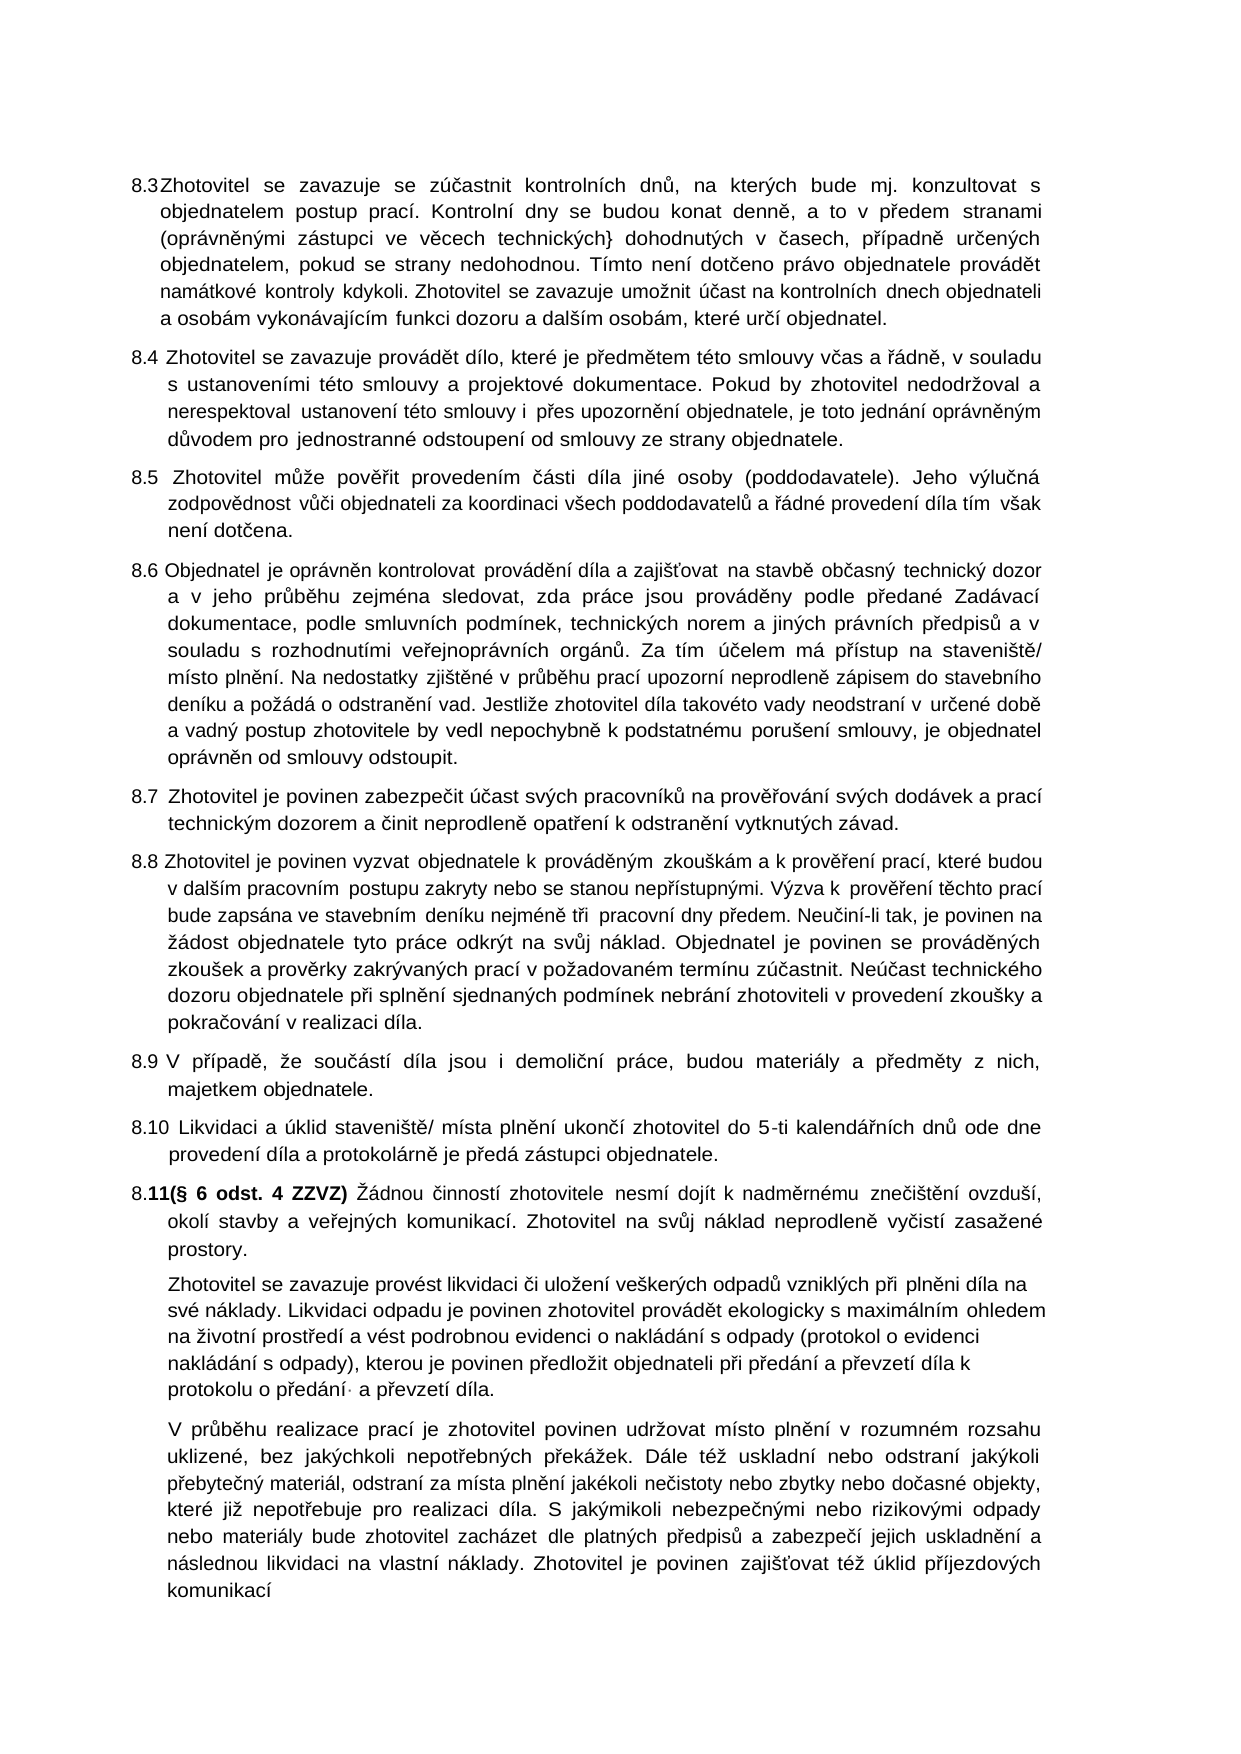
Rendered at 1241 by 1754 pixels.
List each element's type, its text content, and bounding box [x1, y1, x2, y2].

list Zhotovitel se zavazuje se zúčastnit kontrolních dnů, na kterých bude mj. konzultovat s objednatelem postup prací. Kontrolní dny se budou konat denně, a to v předem stranami (oprávněnými zástupci ve věcech technických} dohodnutých v časech, případně určených objednatelem, pokud se strany nedohodnou. Tímto není dotčeno právo objednatele provádět namátkové kontroly kdykoli. Zhotovitel se zavazuje umožnit účast na kontrolních dnech objednateli a osobám vykonávajícím funkci dozoru a dalším osobám, které určí objednatel. [131, 174, 1042, 329]
list Objednatel je oprávněn kontrolovat provádění díla a zajišťovat na stavbě občasný technický dozor a v jeho průběhu zejména sledovat, zda práce jsou prováděny podle předané Zadávací dokumentace, podle smluvních podmínek, technických norem a jiných právních předpisů a v souladu s rozhodnutími veřejnoprávních orgánů. Za tím účelem má přístup na staveniště/ místo plnění. Na nedostatky zjištěné v průběhu prací upozorní neprodleně zápisem do stavebního deníku a požádá o odstranění vad. Jestliže zhotovitel díla takovéto vady neodstraní v určené době a vadný postup zhotovitele by vedl nepochybně k podstatnému porušení smlouvy, je objednatel oprávněn od smlouvy odstoupit. [131, 559, 1042, 769]
text V průběhu realizace prací je zhotovitel povinen udržovat místo plnění v rozumném rozsahu uklizené, bez jakýchkoli nepotřebných překážek. Dále též uskladní nebo odstraní jakýkoli přebytečný materiál, odstraní za místa plnění jakékoli nečistoty nebo zbytky nebo dočasné objekty, které již nepotřebuje pro realizaci díla. S jakýmikoli nebezpečnými nebo rizikovými odpady nebo materiály bude zhotovitel zacházet dle platných předpisů a zabezpečí jejich uskladnění a následnou likvidaci na vlastní náklady. Zhotovitel je povinen zajišťovat též úklid příjezdových komunikací [167, 1418, 1041, 1601]
text 8.11(§ 6 odst. 4 ZZVZ) Žádnou činností zhotovitele nesmí dojít k nadměrnému znečištění ovzduší, okolí stavby a veřejných komunikací. Zhotovitel na svůj náklad neprodleně vyčistí zasažené prostory. [131, 1182, 1043, 1260]
list Zhotovitel je povinen zabezpečit účast svých pracovníků na prověřování svých dodávek a prací technickým dozorem a činit neprodleně opatření k odstranění vytknutých závad. [131, 785, 1043, 834]
list Likvidaci a úklid staveniště/ místa plnění ukončí zhotovitel do 5-ti kalendářních dnů ode dne provedení díla a protokolárně je předá zástupci objednatele. [131, 1116, 1042, 1166]
list V případě, že součástí díla jsou i demoliční práce, budou materiály a předměty z nich, majetkem objednatele. [131, 1050, 1041, 1100]
list Zhotovitel může pověřit provedením části díla jiné osoby (poddodavatele). Jeho výlučná zodpovědnost vůči objednateli za koordinaci všech poddodavatelů a řádné provedení díla tím však není dotčena. [131, 466, 1042, 541]
list Zhotovitel je povinen vyzvat objednatele k prováděným zkouškám a k prověření prací, které budou v dalším pracovním postupu zakryty nebo se stanou nepřístupnými. Výzva k prověření těchto prací bude zapsána ve stavebním deníku nejméně tři pracovní dny předem. Neučiní-li tak, je povinen na žádost objednatele tyto práce odkrýt na svůj náklad. Objednatel je povinen se prováděných zkoušek a prověrky zakrývaných prací v požadovaném termínu zúčastnit. Neúčast technického dozoru objednatele při splnění sjednaných podmínek nebrání zhotoviteli v provedení zkoušky a pokračování v realizaci díla. [131, 850, 1043, 1034]
list Zhotovitel se zavazuje provádět dílo, které je předmětem této smlouvy včas a řádně, v souladu s ustanoveními této smlouvy a projektové dokumentace. Pokud by zhotovitel nedodržoval a nerespektoval ustanovení této smlouvy i přes upozornění objednatele, je toto jednání oprávněným důvodem pro jednostranné odstoupení od smlouvy ze strany objednatele. [131, 346, 1042, 450]
text Zhotovitel se zavazuje provést likvidaci či uložení veškerých odpadů vzniklých při plněni díla na své náklady. Likvidaci odpadu je povinen zhotovitel provádět ekologicky s maximálním ohledem na životní prostředí a vést podrobnou evidenci o nakládání s odpady (protokol o evidenci nakládání s odpady), kterou je povinen předložit objednateli při předání a převzetí díla k protokolu o předání· a převzetí díla. [167, 1273, 1053, 1400]
